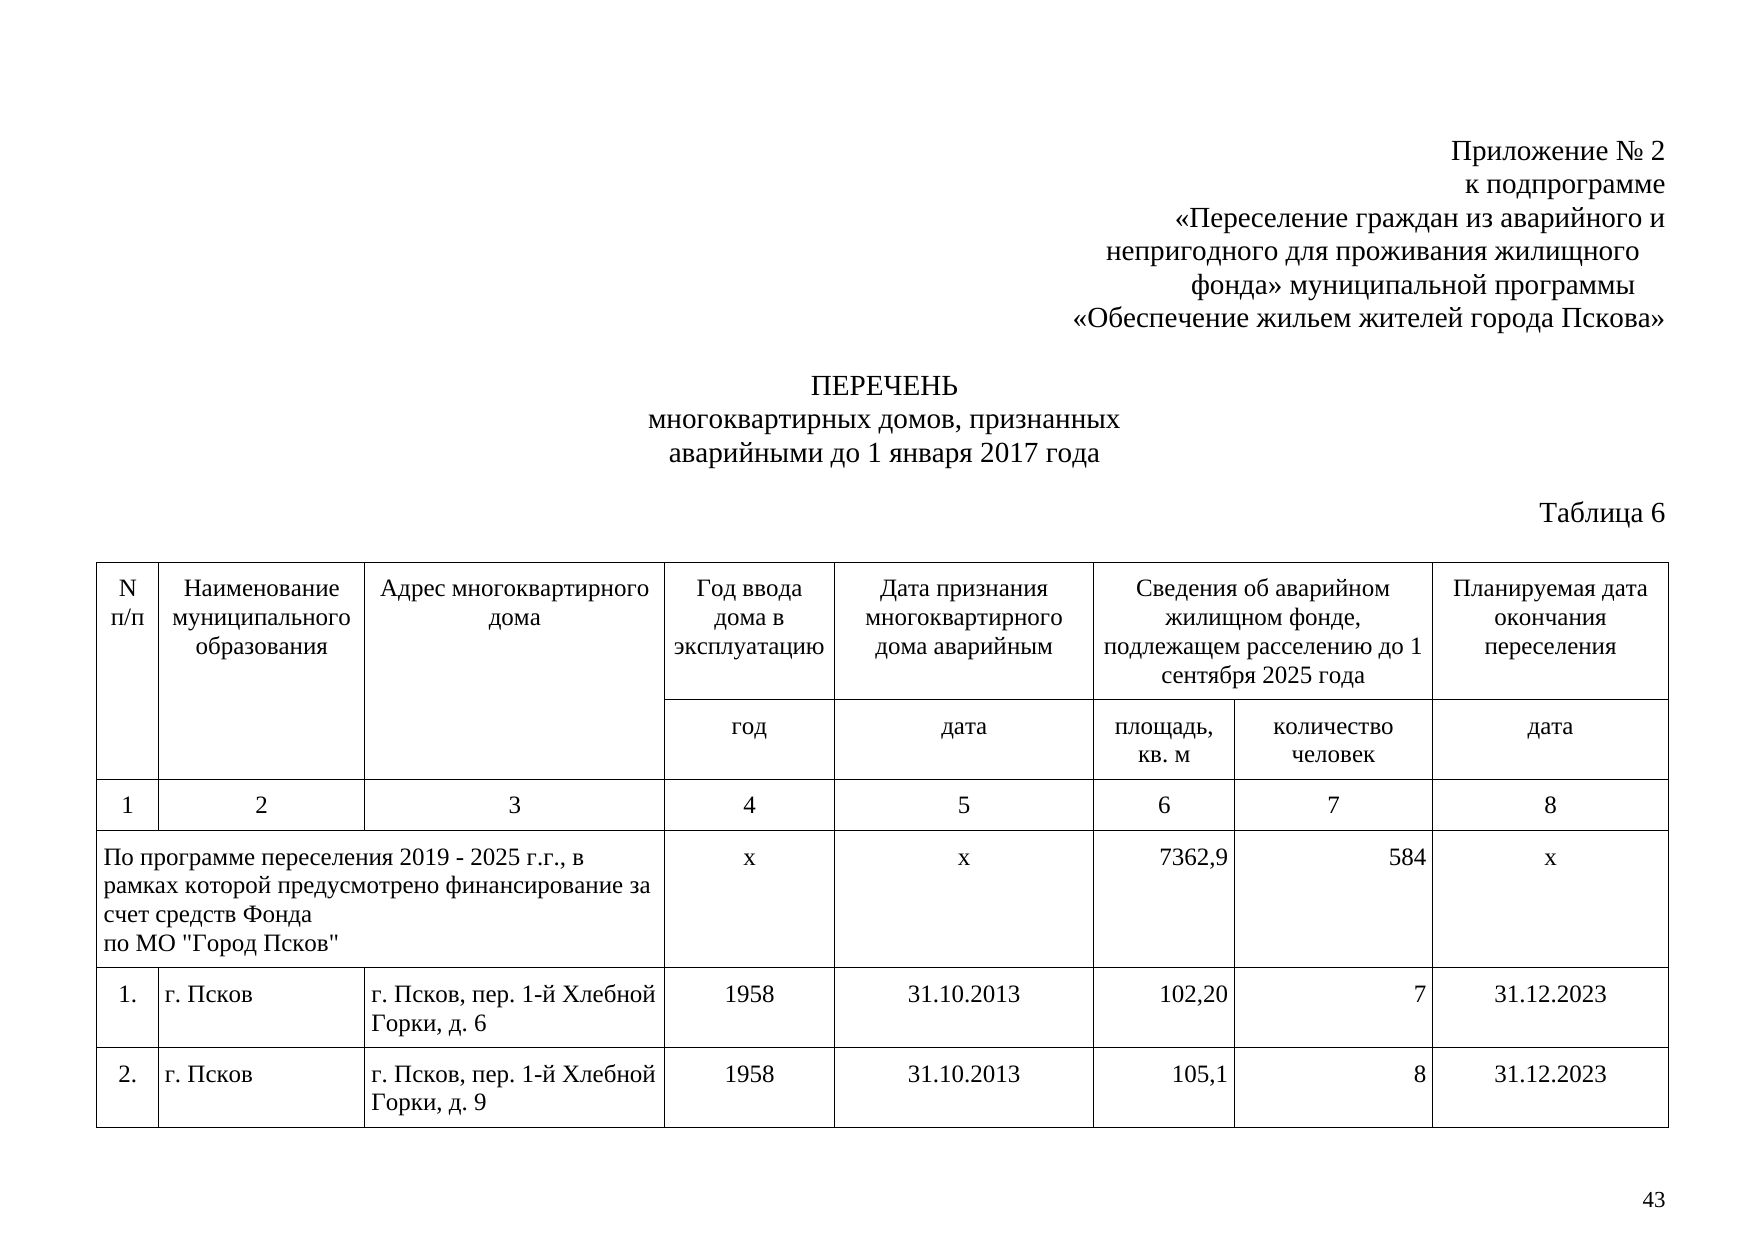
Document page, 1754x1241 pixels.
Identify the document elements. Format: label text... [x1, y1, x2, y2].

table_cell 7362,9 [1094, 831, 1234, 967]
table_cell 1958 [665, 1048, 834, 1127]
table_cell год [665, 700, 834, 779]
table_cell 6 [1094, 780, 1234, 830]
text Приложение № 2 [103, 133, 1665, 166]
table_cell количество человек [1235, 700, 1432, 779]
table_cell 31.12.2023 [1433, 1048, 1668, 1127]
table_cell 102,20 [1094, 968, 1234, 1047]
table_cell 584 [1235, 831, 1432, 967]
table_cell г. Псков [159, 968, 364, 1047]
table_header Год ввода дома в эксплуатацию [665, 563, 834, 699]
table_cell 31.10.2013 [835, 968, 1093, 1047]
text ПЕРЕЧЕНЬ [103, 368, 1665, 401]
table_cell 2 [159, 780, 364, 830]
table_cell 8 [1235, 1048, 1432, 1127]
table_cell 5 [835, 780, 1093, 830]
table_cell г. Псков, пер. 1-й Хлебной Горки, д. 9 [365, 1048, 664, 1127]
table_cell 7 [1235, 780, 1432, 830]
table_cell г. Псков [159, 1048, 364, 1127]
text многоквартирных домов, признанных [103, 401, 1665, 435]
table_cell x [835, 831, 1093, 967]
table_cell дата [835, 700, 1093, 779]
table_cell 1 [97, 780, 158, 830]
table_cell 7 [1235, 968, 1432, 1047]
table_cell 1. [97, 968, 158, 1047]
table_cell г. Псков, пер. 1-й Хлебной Горки, д. 6 [365, 968, 664, 1047]
text аварийными до 1 января 2017 года [103, 435, 1665, 468]
table_cell 8 [1433, 780, 1668, 830]
table_header Адрес многоквартирного дома [365, 563, 664, 779]
table_header Дата признания многоквартирного дома аварийным [835, 563, 1093, 699]
table_cell дата [1433, 700, 1668, 779]
table_cell 2. [97, 1048, 158, 1127]
table_header Планируемая дата окончания переселения [1433, 563, 1668, 699]
text фонда» муниципальной программы [103, 267, 1665, 301]
table_cell площадь, кв. м [1094, 700, 1234, 779]
text Таблица 6 [103, 495, 1665, 528]
text непригодного для проживания жилищного [103, 233, 1665, 267]
table_cell 31.12.2023 [1433, 968, 1668, 1047]
table_cell По программе переселения 2019 - 2025 г.г., в рамках которой предусмотрено финансирование за счет средств Фонда по МО "Город Псков" [97, 831, 664, 967]
text «Переселение граждан из аварийного и [103, 200, 1665, 233]
text «Обеспечение жильем жителей города Пскова» [103, 301, 1665, 334]
table_cell 3 [365, 780, 664, 830]
table_cell x [665, 831, 834, 967]
table_header N п/п [97, 563, 158, 779]
table_cell 1958 [665, 968, 834, 1047]
table_cell 105,1 [1094, 1048, 1234, 1127]
table_header Сведения об аварийном жилищном фонде, подлежащем расселению до 1 сентября 2025 года [1094, 563, 1432, 699]
table_header Наименование муниципального образования [159, 563, 364, 779]
text к подпрограмме [103, 166, 1665, 200]
table_cell 4 [665, 780, 834, 830]
table_cell x [1433, 831, 1668, 967]
table_cell 31.10.2013 [835, 1048, 1093, 1127]
